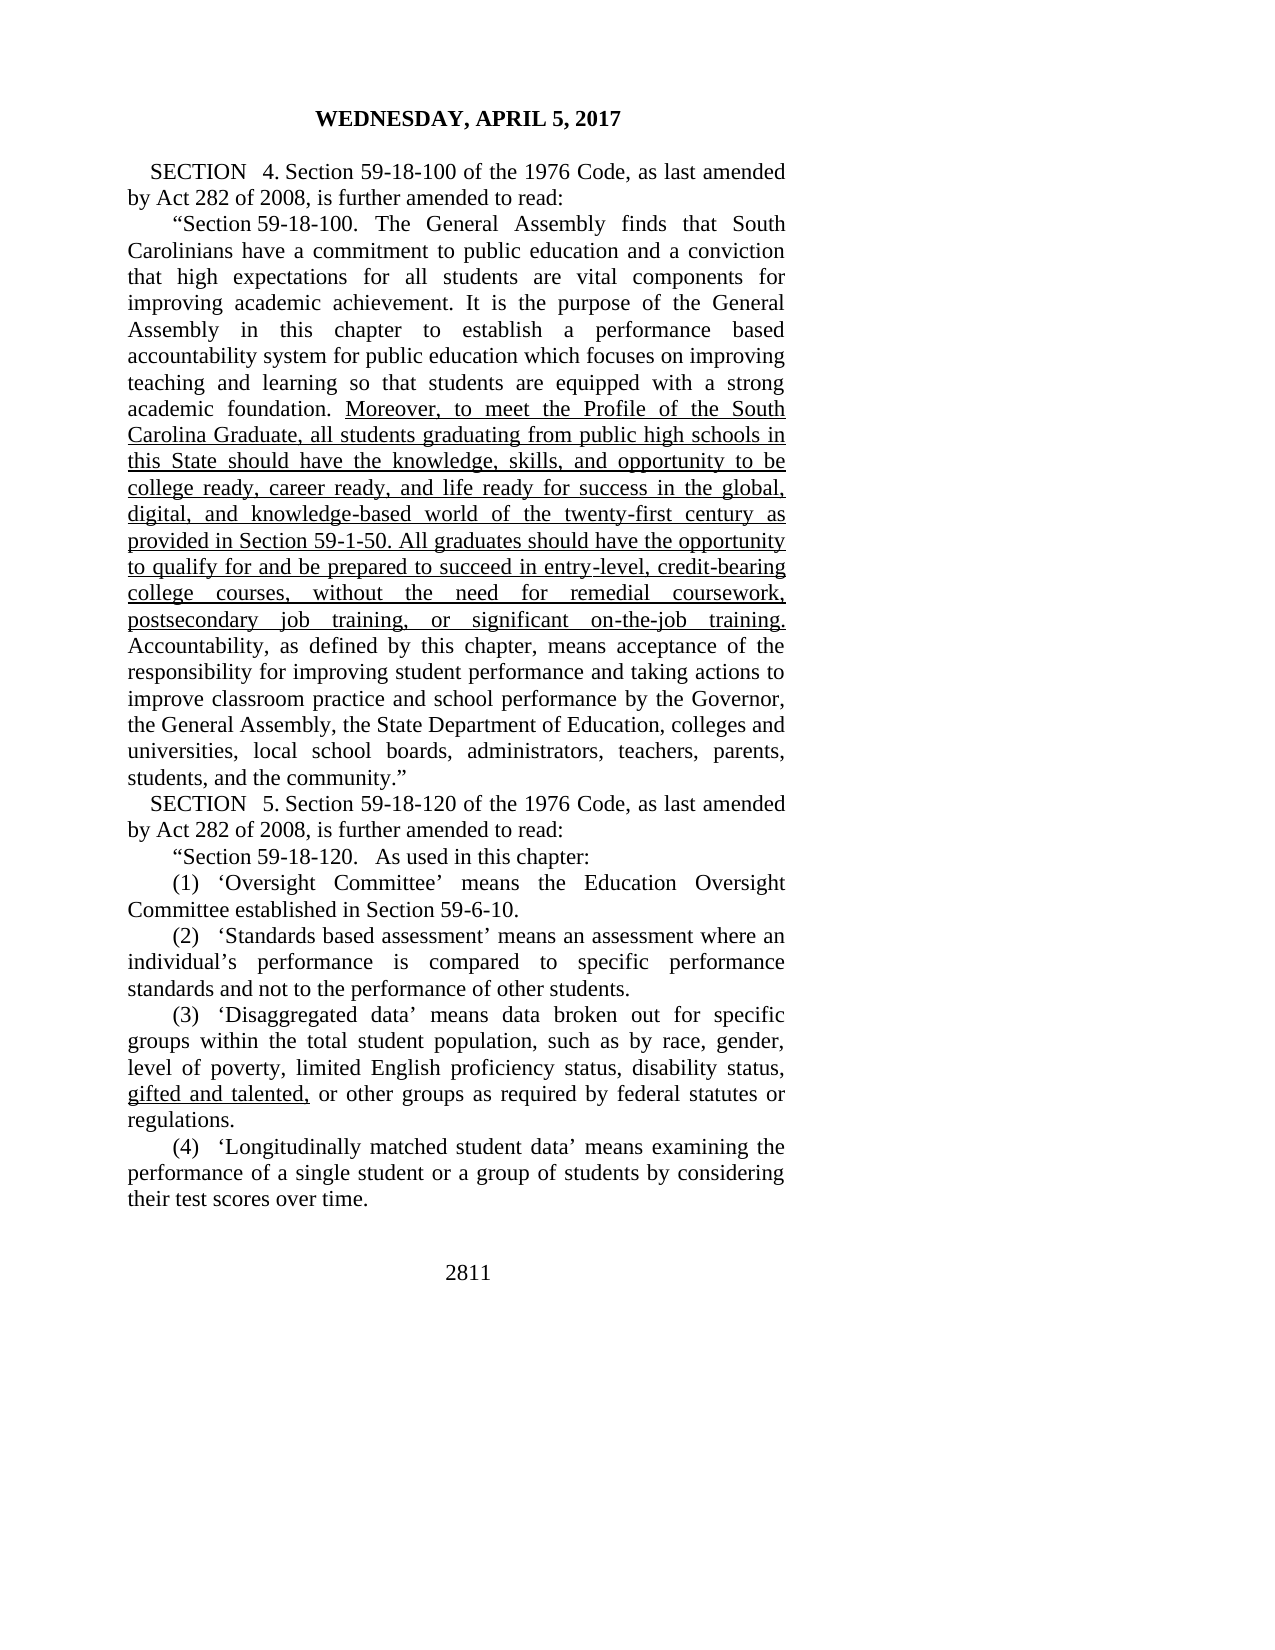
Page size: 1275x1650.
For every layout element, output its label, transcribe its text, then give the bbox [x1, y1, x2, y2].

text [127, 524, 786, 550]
text SECTION 4. Section 59-18-100 of the 1976 Code, as last amended by Act 282 of 2008, is further amended to read: [127, 158, 786, 210]
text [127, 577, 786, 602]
text “Section 59-18-120. As used in this chapter: [127, 843, 786, 869]
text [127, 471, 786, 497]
text (4) ‘Longitudinally matched student data’ means examining the performance of a single student or a group of students by considering their test scores over time. [127, 1133, 786, 1212]
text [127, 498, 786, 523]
text (2) ‘Standards based assessment’ means an assessment where an individual’s performance is compared to specific performance standards and not to the performance of other students. [127, 922, 786, 1001]
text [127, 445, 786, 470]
text (1) ‘Oversight Committee’ means the Education Oversight Committee established in Section 59-6-10. [127, 869, 786, 922]
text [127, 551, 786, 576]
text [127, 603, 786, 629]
text “Section 59-18-100. The General Assembly finds that South Carolinians have a commitment to public education and a conviction that high expectations for all students are vital components for improving academic achievement. It is the purpose of the General Assembly in this chapter to establish a performance based accountability system for public education which focuses on improving teaching and learning so that students are equipped with a strong academic foundation. Moreover, to meet the Profile of the South Carolina Graduate, all students graduating from public high schools in this State should have the knowledge, skills, and opportunity to be college ready, career ready, and life ready for success in the global, digital, and knowledge-based world of the twenty-first century as provided in Section 59-1-50. All graduates should have the opportunity to qualify for and be prepared to succeed in entry-level, credit-bearing college courses, without the need for remedial coursework, postsecondary job training, or significant on-the-job training. Accountability, as defined by this chapter, means acceptance of the responsibility for improving student performance and taking actions to improve classroom practice and school performance by the Governor, the General Assembly, the State Department of Education, colleges and universities, local school boards, administrators, teachers, parents, students, and the community.” [127, 210, 786, 444]
text “Section 59-18-100. The General Assembly finds that South Carolinians have a commitment to public education and a conviction that high expectations for all students are vital components for improving academic achievement. It is the purpose of the General Assembly in this chapter to establish a performance based accountability system for public education which focuses on improving teaching and learning so that students are equipped with a strong academic foundation. Moreover, to meet the Profile of the South Carolina Graduate, all students graduating from public high schools in this State should have the knowledge, skills, and opportunity to be college ready, career ready, and life ready for success in the global, digital, and knowledge-based world of the twenty-first century as provided in Section 59-1-50. All graduates should have the opportunity to qualify for and be prepared to succeed in entry-level, credit-bearing college courses, without the need for remedial coursework, postsecondary job training, or significant on-the-job training. Accountability, as defined by this chapter, means acceptance of the responsibility for improving student performance and taking actions to improve classroom practice and school performance by the Governor, the General Assembly, the State Department of Education, colleges and universities, local school boards, administrators, teachers, parents, students, and the community.” [127, 630, 786, 790]
text SECTION 5. Section 59-18-120 of the 1976 Code, as last amended by Act 282 of 2008, is further amended to read: [127, 790, 786, 843]
text (3) ‘Disaggregated data’ means data broken out for specific groups within the total student population, such as by race, gender, level of poverty, limited English proficiency status, disability status, gifted and talented, or other groups as required by federal statutes or regulations. [127, 1001, 786, 1133]
